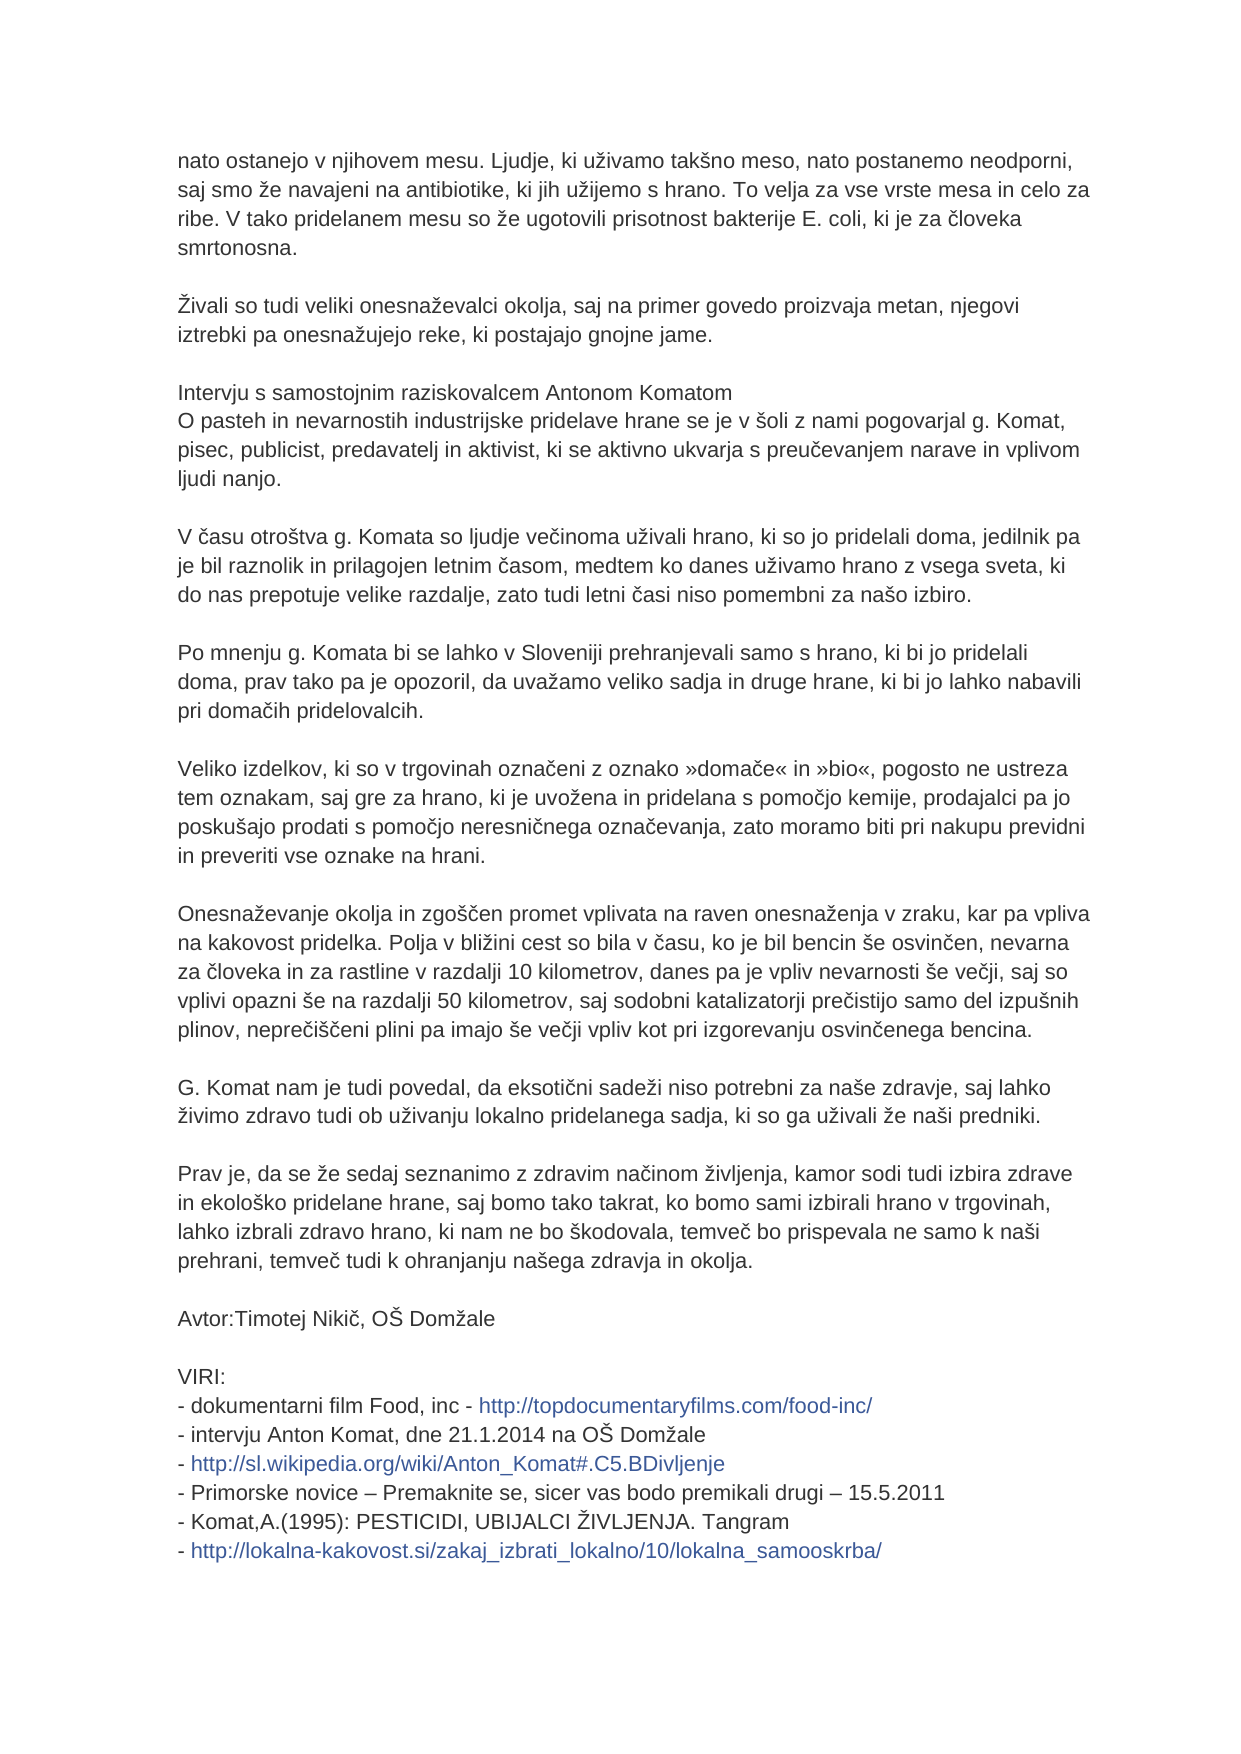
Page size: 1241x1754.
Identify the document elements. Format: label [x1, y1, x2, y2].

text [177, 148, 1092, 1563]
